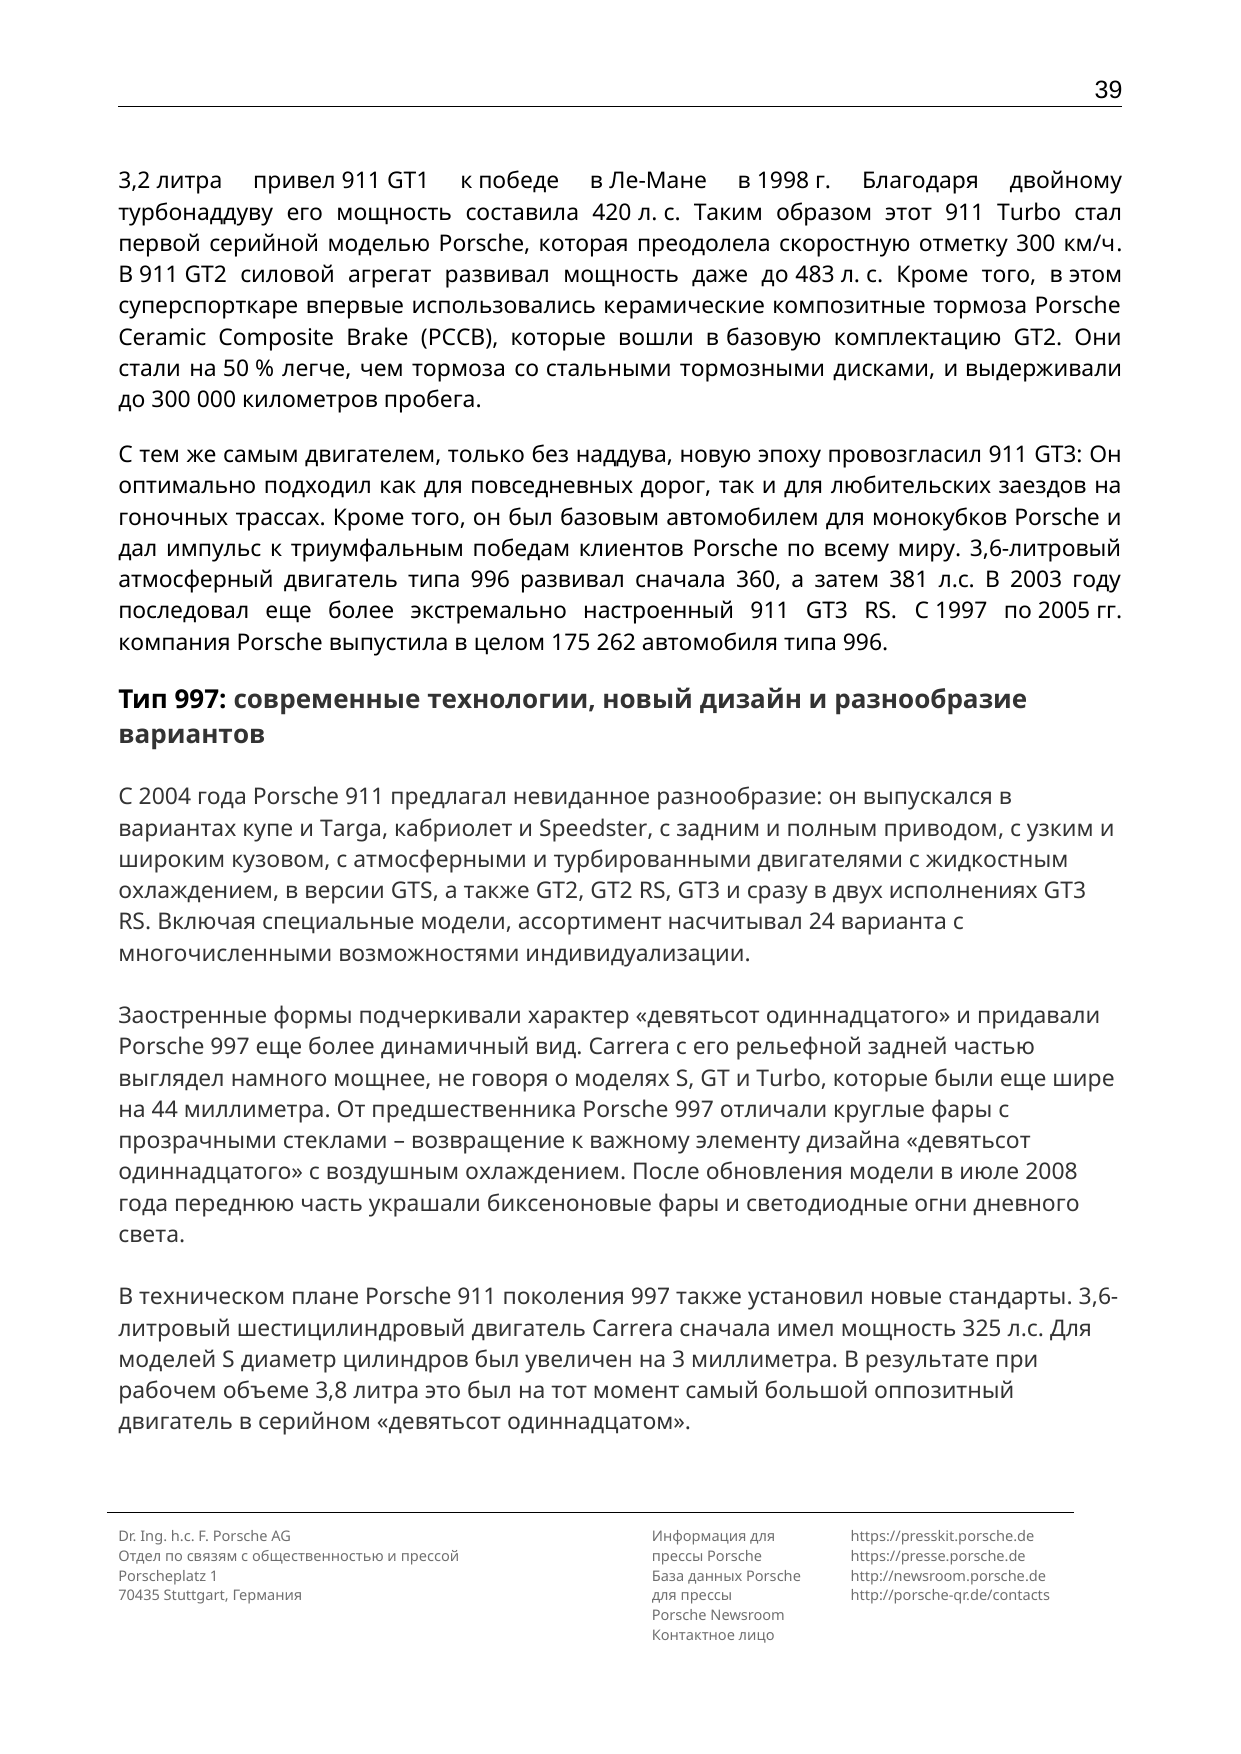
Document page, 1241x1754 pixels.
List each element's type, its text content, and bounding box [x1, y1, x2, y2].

text С тем же самым двигателем, только без наддува, новую эпоху провозгласил 911 GT3: Он оптимально подходил как для повседневных дорог, так и для любительских заездов на гоночных трассах. Кроме того, он был базовым автомобилем для монокубков Porsche и дал импульс к триумфальным победам клиентов Porsche по всему миру. 3,6-литровый атмосферный двигатель типа 996 развивал сначала 360, а затем 381 л.с. В 2003 году последовал еще более экстремально настроенный 911 GT3 RS. С 1997 по 2005 гг. компания Porsche выпустила в целом 175 262 автомобиля типа 996. [118, 438, 1122, 657]
text С 2004 года Porsche 911 предлагал невиданное разнообразие: он выпускался в вариантах купе и Targa, кабриолет и Speedster, с задним и полным приводом, с узким и широким кузовом, с атмосферными и турбированными двигателями с жидкостным охлаждением, в версии GTS, а также GT2, GT2 RS, GT3 и сразу в двух исполнениях GT3 RS. Включая специальные модели, ассортимент насчитывал 24 варианта с многочисленными возможностями индивидуализации. [118, 780, 1122, 968]
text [118, 164, 1122, 414]
text Заостренные формы подчеркивали характер «девятьсот одиннадцатого» и придавали Porsche 997 еще более динамичный вид. Carrera с его рельефной задней частью выглядел намного мощнее, не говоря о моделях S, GT и Turbo, которые были еще шире на 44 миллиметра. От предшественника Porsche 997 отличали круглые фары с прозрачными стеклами – возвращение к важному элементу дизайна «девятьсот одиннадцатого» с воздушным охлаждением. После обновления модели в июле 2008 года переднюю часть украшали биксеноновые фары и светодиодные огни дневного света. [118, 999, 1122, 1249]
text В техническом плане Porsche 911 поколения 997 также установил новые стандарты. 3,6-литровый шестицилиндровый двигатель Carrera сначала имел мощность 325 л.с. Для моделей S диаметр цилиндров был увеличен на 3 миллиметра. В результате при рабочем объеме 3,8 литра это был на тот момент самый большой оппозитный двигатель в серийном «девятьсот одиннадцатом». [118, 1280, 1122, 1436]
text Тип 997: современные технологии, новый дизайн и разнообразие вариантов [118, 680, 1122, 751]
